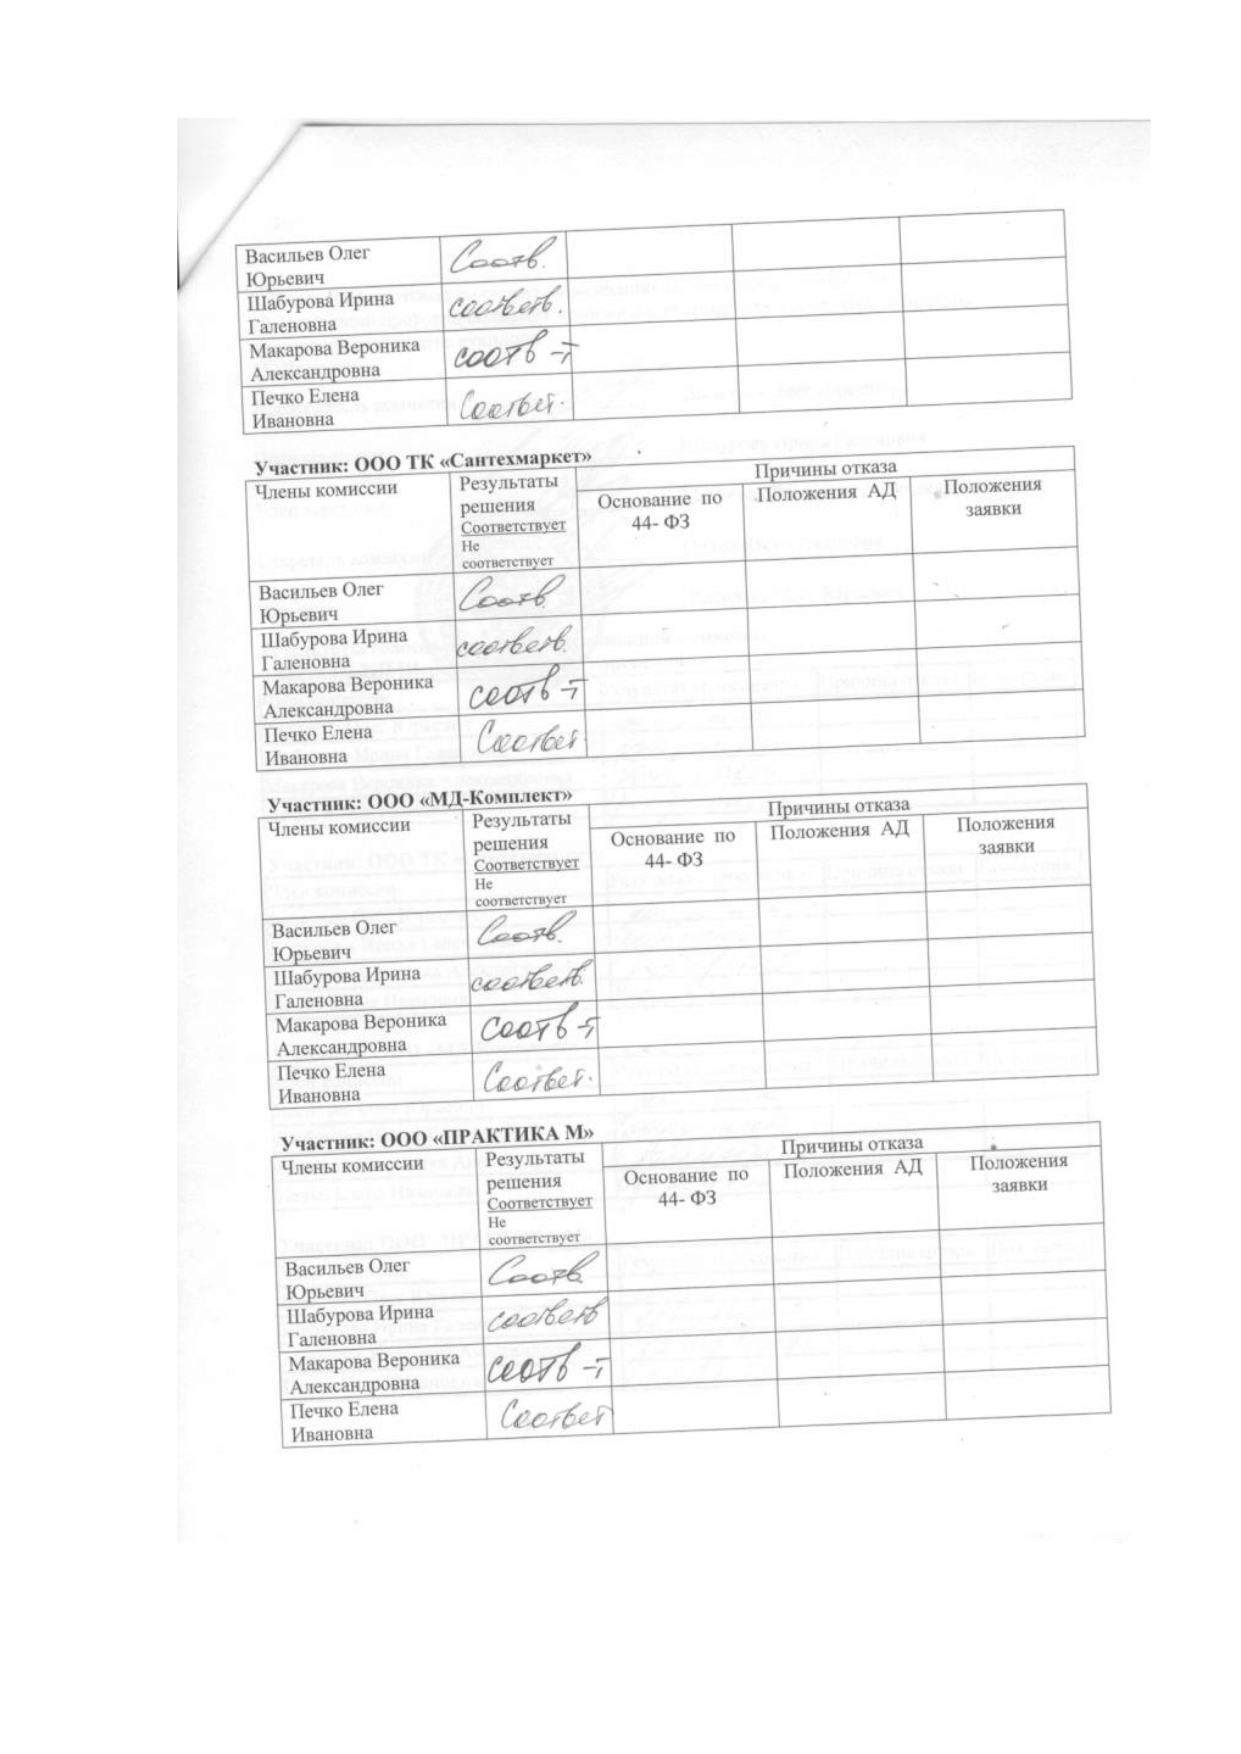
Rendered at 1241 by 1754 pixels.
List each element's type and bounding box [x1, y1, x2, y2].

picture [177, 118, 1152, 1544]
